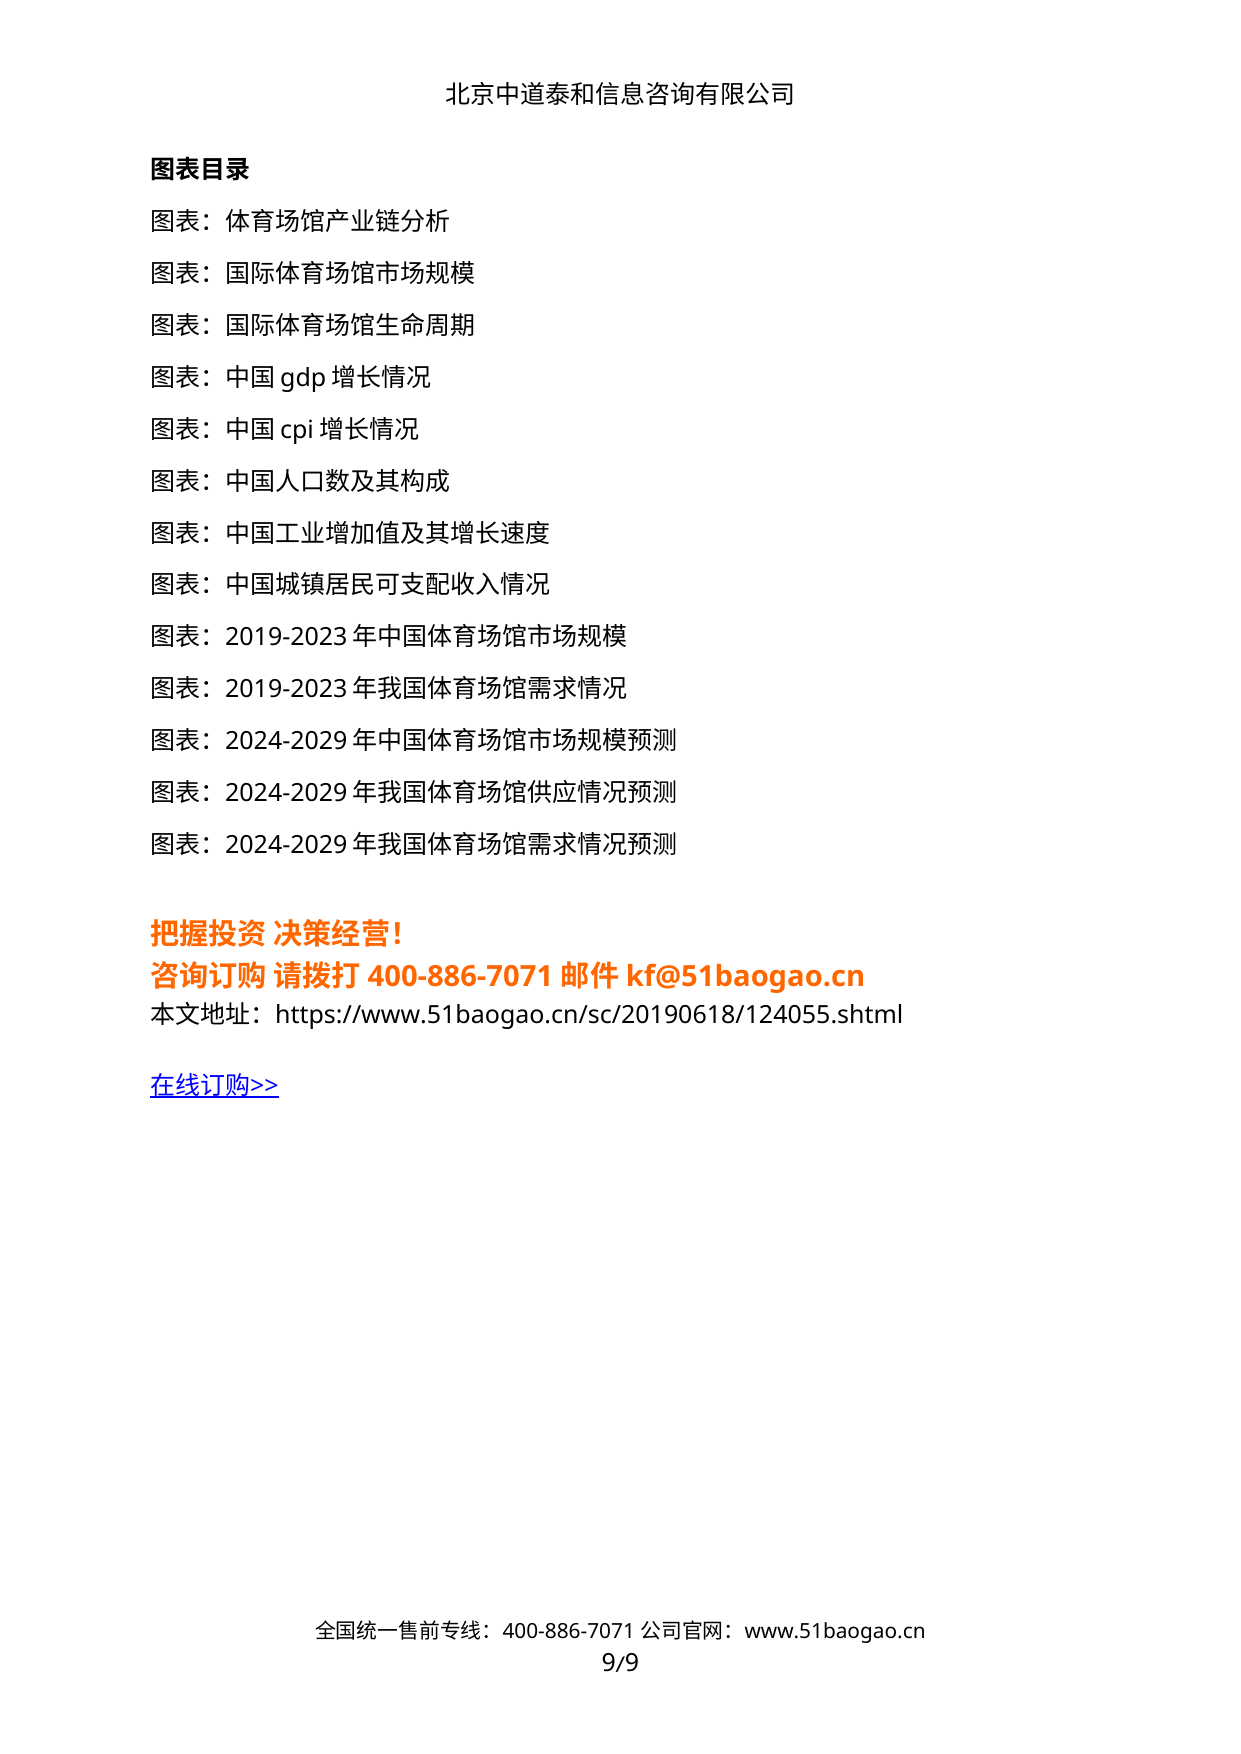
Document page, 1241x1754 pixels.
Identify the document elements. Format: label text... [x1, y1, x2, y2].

text 图表：国际体育场馆市场规模 [150, 254, 1090, 290]
text 图表：2019-2023年中国体育场馆市场规模 [150, 617, 1090, 653]
text 图表：中国工业增加值及其增长速度 [150, 513, 1090, 549]
text 图表：2024-2029年我国体育场馆供应情况预测 [150, 772, 1090, 809]
text 图表目录 [150, 150, 1090, 186]
text 在线订购>> [150, 1031, 1090, 1102]
text 把握投资 决策经营！咨询订购 请拨打 400-886-7071 邮件 kf@51baogao.cn本文地址：https://www.51baogao.cn/sc/20190618/124055.shtml [150, 876, 1090, 1031]
text 图表：2024-2029年中国体育场馆市场规模预测 [150, 721, 1090, 757]
text 图表：中国cpi增长情况 [150, 409, 1090, 446]
text 图表：2019-2023年我国体育场馆需求情况 [150, 669, 1090, 705]
text 图表：国际体育场馆生命周期 [150, 306, 1090, 342]
text 图表：中国gdp增长情况 [150, 357, 1090, 394]
text 图表：中国城镇居民可支配收入情况 [150, 565, 1090, 601]
text 图表：2024-2029年我国体育场馆需求情况预测 [150, 824, 1090, 861]
text 图表：中国人口数及其构成 [150, 461, 1090, 497]
text 图表：体育场馆产业链分析 [150, 202, 1090, 238]
